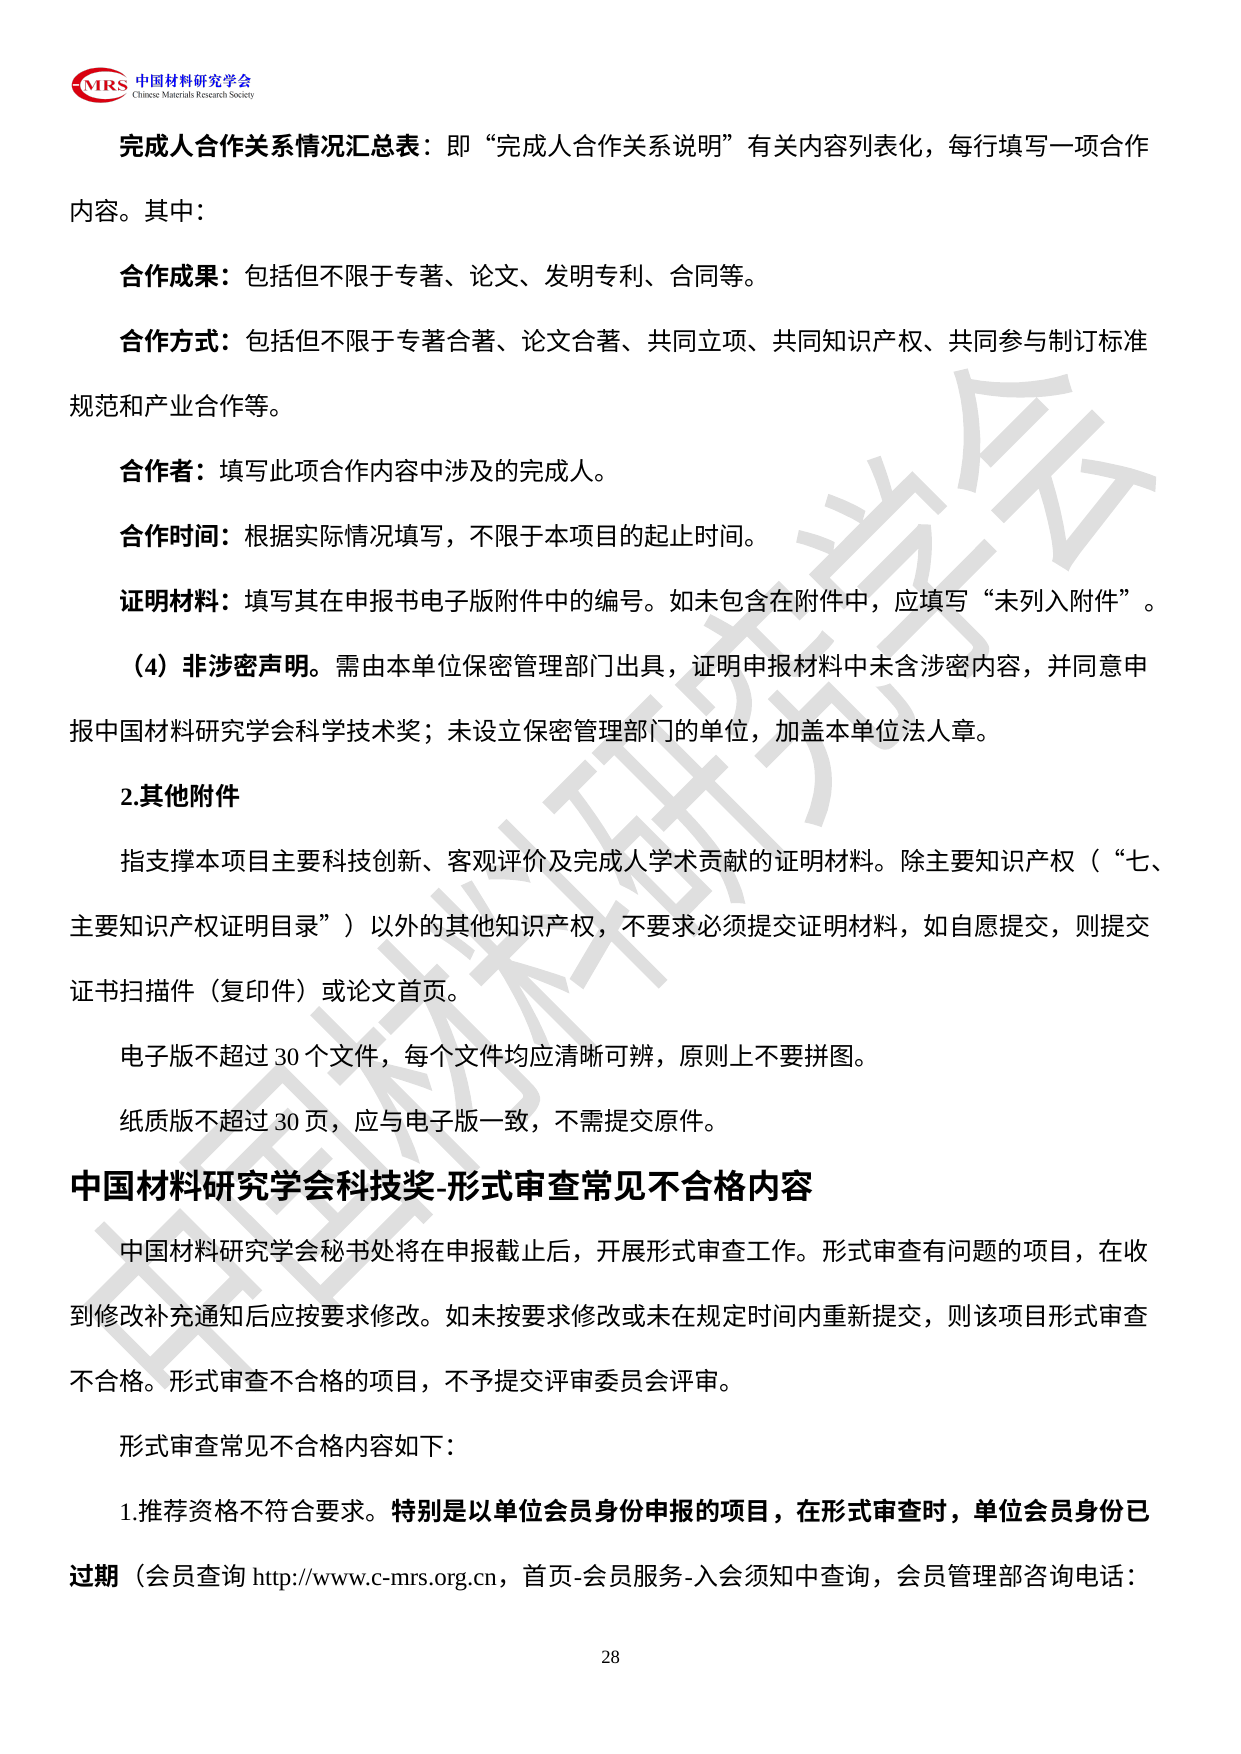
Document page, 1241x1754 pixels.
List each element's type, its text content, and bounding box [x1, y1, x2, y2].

text 合作方式：包括但不限于专著合著、论文合著、共同立项、共同知识产权、共同参与制订标准规范和产业合作等。 [69, 307, 1152, 437]
text 纸质版不超过30页，应与电子版一致，不需提交原件。 [69, 1087, 1152, 1152]
text （4）非涉密声明。需由本单位保密管理部门出具，证明申报材料中未含涉密内容，并同意申报中国材料研究学会科学技术奖；未设立保密管理部门的单位，加盖本单位法人章。 [69, 632, 1152, 762]
text 指支撑本项目主要科技创新、客观评价及完成人学术贡献的证明材料。除主要知识产权（“七、主要知识产权证明目录”）以外的其他知识产权，不要求必须提交证明材料，如自愿提交，则提交证书扫描件（复印件）或论文首页。 [69, 827, 1152, 1022]
text 中国材料研究学会科技奖-形式审查常见不合格内容 [69, 1152, 1152, 1217]
text 中国材料研究学会秘书处将在申报截止后，开展形式审查工作。形式审查有问题的项目，在收到修改补充通知后应按要求修改。如未按要求修改或未在规定时间内重新提交，则该项目形式审查不合格。形式审查不合格的项目，不予提交评审委员会评审。 [69, 1217, 1152, 1412]
text 电子版不超过30个文件，每个文件均应清晰可辨，原则上不要拼图。 [69, 1022, 1152, 1087]
text 形式审查常见不合格内容如下： [69, 1412, 1152, 1477]
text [69, 1477, 1152, 1607]
picture [69, 65, 256, 106]
text 合作时间：根据实际情况填写，不限于本项目的起止时间。 [69, 502, 1152, 567]
text 证明材料：填写其在申报书电子版附件中的编号。如未包含在附件中，应填写“未列入附件”。 [69, 567, 1152, 632]
text 完成人合作关系情况汇总表：即“完成人合作关系说明”有关内容列表化，每行填写一项合作内容。其中： [69, 112, 1152, 242]
text 合作者：填写此项合作内容中涉及的完成人。 [69, 437, 1152, 502]
text 2.其他附件 [69, 762, 1152, 827]
text 合作成果：包括但不限于专著、论文、发明专利、合同等。 [69, 242, 1152, 307]
